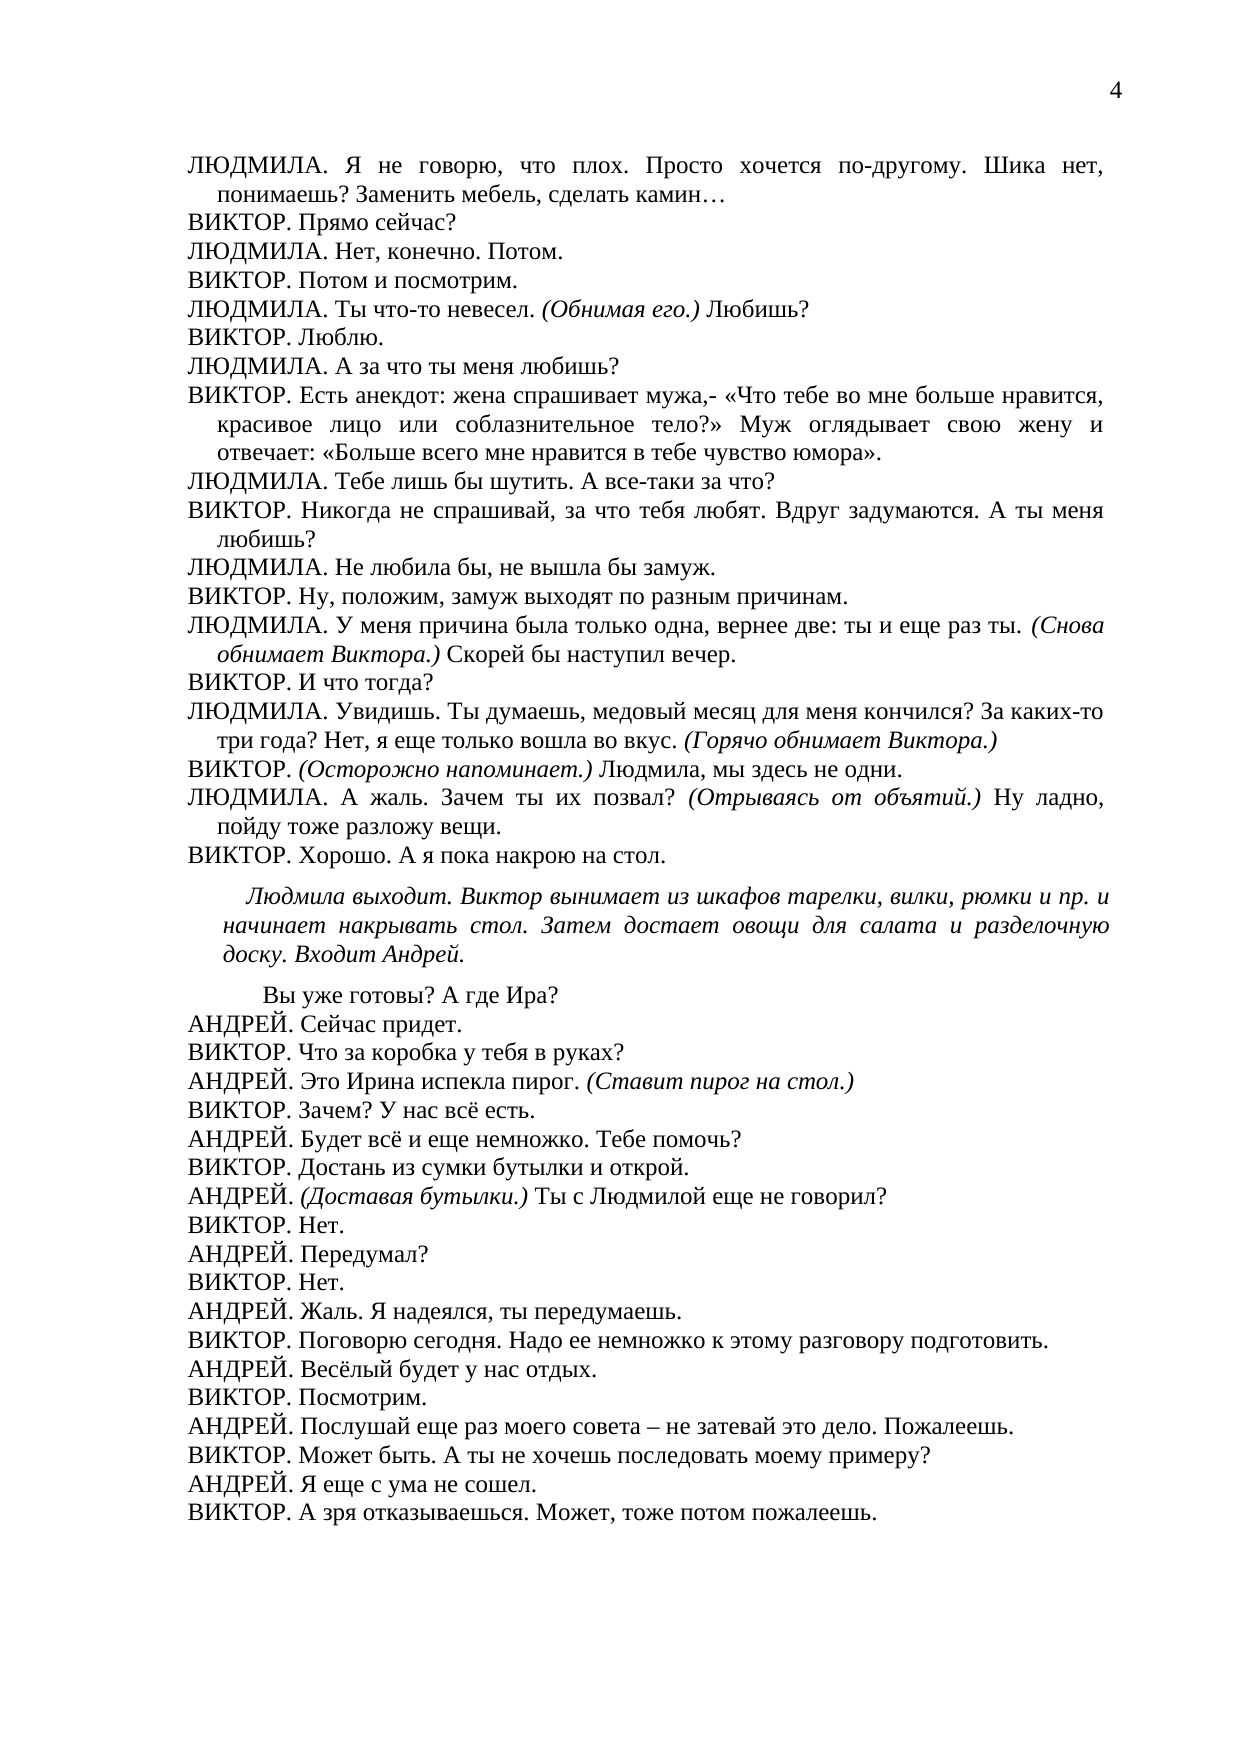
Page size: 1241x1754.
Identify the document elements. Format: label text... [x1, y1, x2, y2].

text ВИКТОР. Никогда не спрашивай, за что тебя любят. Вдруг задумаются. А ты меня любишь? [187, 495, 1104, 552]
text АНДРЕЙ. Это Ирина испекла пирог. (Ставит пирог на стол.) [187, 1066, 1104, 1095]
text ЛЮДМИЛА. У меня причина была только одна, вернее две: ты и еще раз ты. (Снова обнимает Виктора.) Скорей бы наступил вечер. [187, 610, 1104, 667]
text ВИКТОР. Есть анекдот: жена спрашивает мужа,- «Что тебе во мне больше нравится, красивое лицо или соблазнительное тело?» Муж оглядывает свою жену и отвечает: «Больше всего мне нравится в тебе чувство юмора». [187, 380, 1104, 466]
text ЛЮДМИЛА. Нет, конечно. Потом. [187, 236, 1104, 265]
text ВИКТОР. Ну, положим, замуж выходят по разным причинам. [187, 581, 1104, 610]
text АНДРЕЙ. Я еще с ума не сошел. [187, 1469, 1104, 1497]
text ВИКТОР. Может быть. А ты не хочешь последовать моему примеру? [187, 1440, 1104, 1469]
text ВИКТОР. Посмотрим. [187, 1382, 1104, 1411]
text ВИКТОР. Потом и посмотрим. [187, 265, 1104, 294]
text ЛЮДМИЛА. Тебе лишь бы шутить. А все-таки за что? [187, 466, 1104, 495]
text ВИКТОР. Поговорю сегодня. Надо ее немножко к этому разговору подготовить. [187, 1325, 1104, 1354]
text ВИКТОР. Люблю. [187, 322, 1104, 351]
text ВИКТОР. (Осторожно напоминает.) Людмила, мы здесь не одни. [187, 754, 1104, 782]
text ЛЮДМИЛА. Ты что-то невесел. (Обнимая его.) Любишь? [187, 294, 1104, 322]
text ВИКТОР. Нет. [187, 1267, 1104, 1296]
text Вы уже готовы? А где Ира? [187, 980, 1104, 1009]
text Людмила выходит. Виктор вынимает из шкафов тарелки, вилки, рюмки и пр. и начинает накрывать стол. Затем достает овощи для салата и разделочную доску. Входит Андрей. [223, 881, 1110, 967]
text ЛЮДМИЛА. Я не говорю, что плох. Просто хочется по-другому. Шика нет, понимаешь? Заменить мебель, сделать камин… [187, 150, 1104, 207]
text АНДРЕЙ. Передумал? [187, 1239, 1104, 1267]
text АНДРЕЙ. Послушай еще раз моего совета – не затевай это дело. Пожалеешь. [187, 1411, 1104, 1440]
text ЛЮДМИЛА. А за что ты меня любишь? [187, 351, 1104, 380]
text ВИКТОР. И что тогда? [187, 667, 1104, 696]
text ВИКТОР. Нет. [187, 1210, 1104, 1239]
text ВИКТОР. Прямо сейчас? [187, 207, 1104, 236]
text ЛЮДМИЛА. А жаль. Зачем ты их позвал? (Отрываясь от объятий.) Ну ладно, пойду тоже разложу вещи. [187, 782, 1104, 840]
text АНДРЕЙ. Весёлый будет у нас отдых. [187, 1354, 1104, 1382]
text ВИКТОР. Достань из сумки бутылки и открой. [187, 1152, 1104, 1181]
text АНДРЕЙ. Сейчас придет. [187, 1009, 1104, 1037]
text АНДРЕЙ. Будет всё и еще немножко. Тебе помочь? [187, 1124, 1104, 1152]
text ВИКТОР. А зря отказываешься. Может, тоже потом пожалеешь. [187, 1497, 1104, 1526]
text АНДРЕЙ. Жаль. Я надеялся, ты передумаешь. [187, 1296, 1104, 1325]
text ВИКТОР. Что за коробка у тебя в руках? [187, 1037, 1104, 1066]
text ЛЮДМИЛА. Не любила бы, не вышла бы замуж. [187, 552, 1104, 581]
text ВИКТОР. Зачем? У нас всё есть. [187, 1095, 1104, 1124]
text АНДРЕЙ. (Доставая бутылки.) Ты с Людмилой еще не говорил? [187, 1181, 1104, 1210]
text ВИКТОР. Хорошо. А я пока накрою на стол. [187, 840, 1104, 869]
text ЛЮДМИЛА. Увидишь. Ты думаешь, медовый месяц для меня кончился? За каких-то три года? Нет, я еще только вошла во вкус. (Горячо обнимает Виктора.) [187, 696, 1104, 754]
